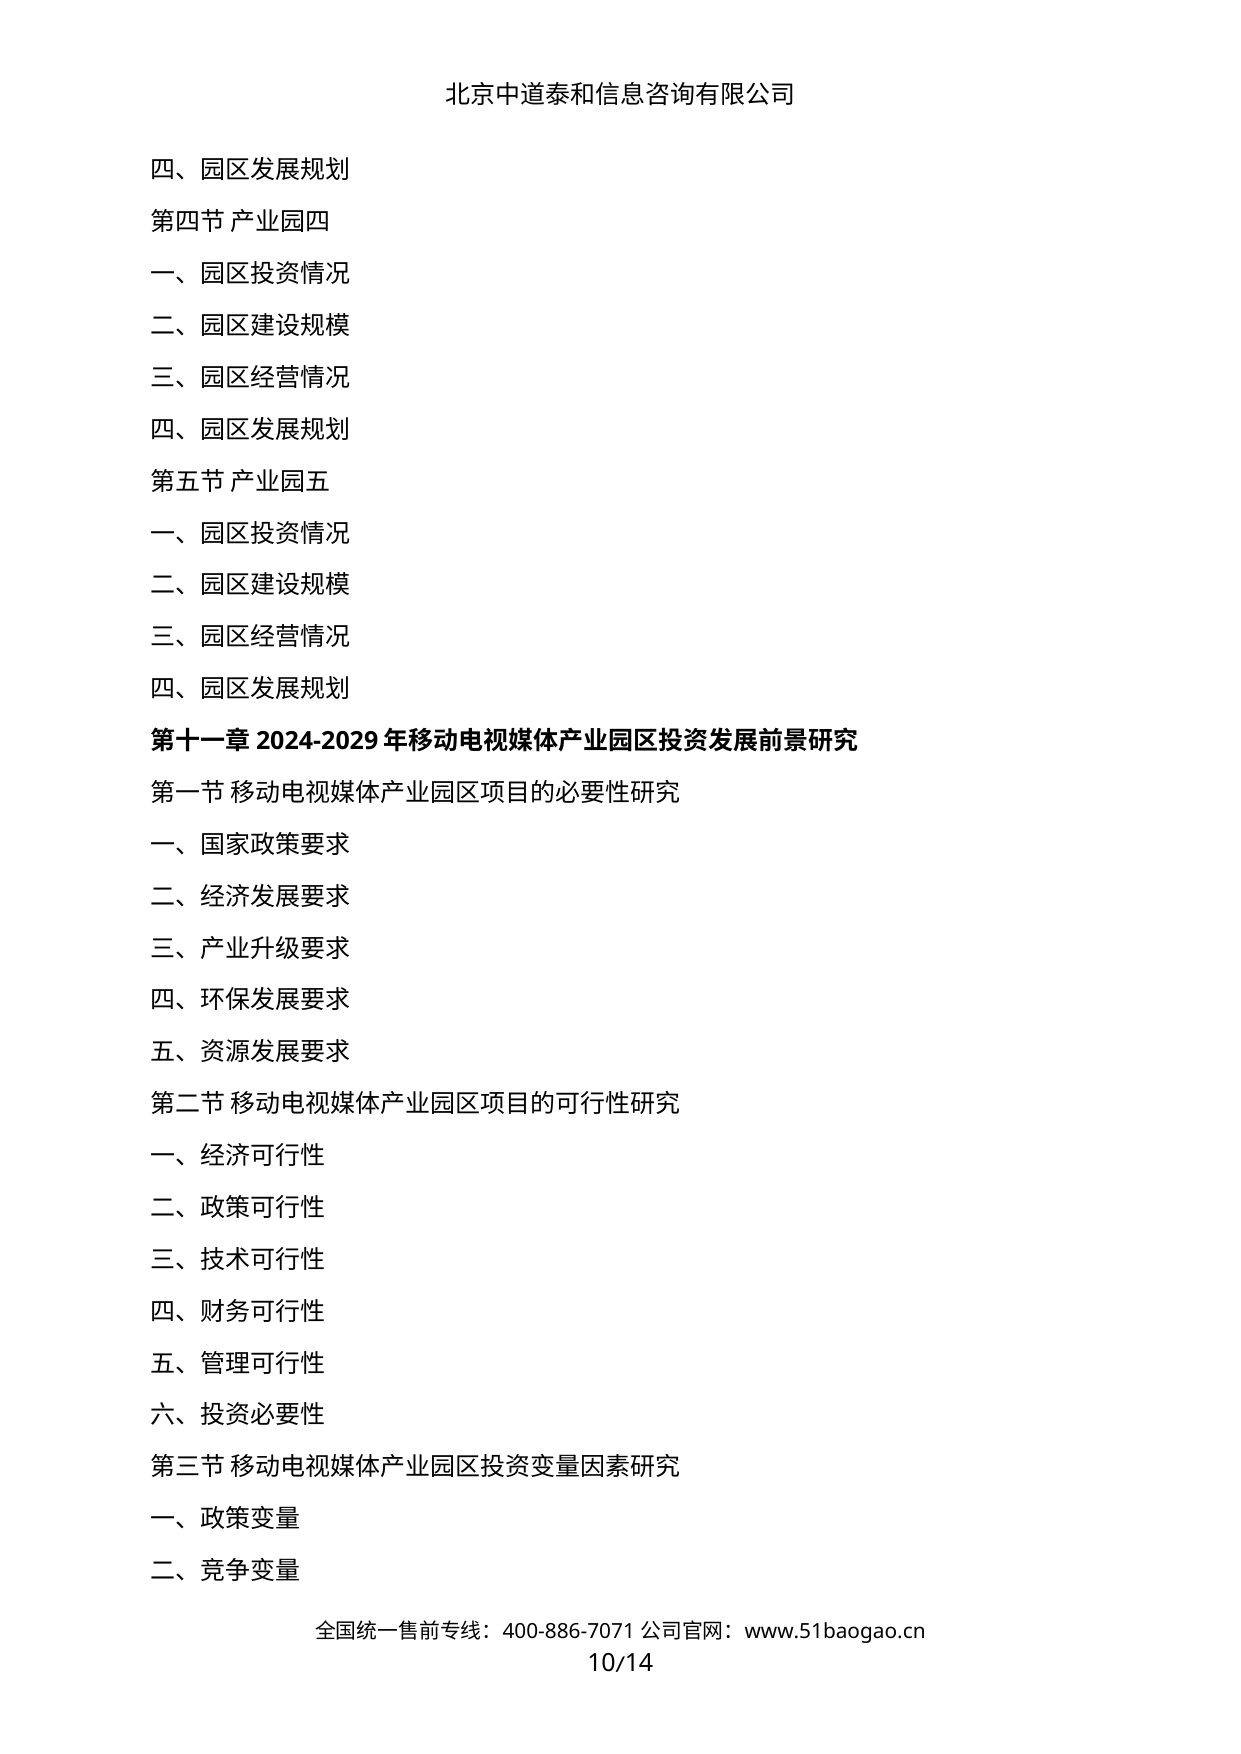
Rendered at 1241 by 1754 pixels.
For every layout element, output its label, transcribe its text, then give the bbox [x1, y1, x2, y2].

text 一、国家政策要求 [150, 824, 1090, 861]
text 三、技术可行性 [150, 1239, 1090, 1276]
text 四、园区发展规划 [150, 150, 1090, 186]
text 一、政策变量 [150, 1499, 1090, 1535]
text 二、园区建设规模 [150, 306, 1090, 342]
text 第二节 移动电视媒体产业园区项目的可行性研究 [150, 1084, 1090, 1120]
text 第三节 移动电视媒体产业园区投资变量因素研究 [150, 1447, 1090, 1483]
text 第十一章 2024-2029年移动电视媒体产业园区投资发展前景研究 [150, 721, 1090, 757]
text 二、政策可行性 [150, 1187, 1090, 1224]
text 第四节 产业园四 [150, 202, 1090, 238]
text 三、园区经营情况 [150, 357, 1090, 394]
text 六、投资必要性 [150, 1395, 1090, 1431]
text 二、竞争变量 [150, 1551, 1090, 1587]
text 四、财务可行性 [150, 1291, 1090, 1327]
text 第五节 产业园五 [150, 461, 1090, 497]
text 五、资源发展要求 [150, 1032, 1090, 1068]
text 一、园区投资情况 [150, 254, 1090, 290]
text 一、经济可行性 [150, 1136, 1090, 1172]
text 三、园区经营情况 [150, 617, 1090, 653]
text 四、园区发展规划 [150, 409, 1090, 446]
text 二、园区建设规模 [150, 565, 1090, 601]
text 一、园区投资情况 [150, 513, 1090, 549]
text 五、管理可行性 [150, 1343, 1090, 1379]
text 第一节 移动电视媒体产业园区项目的必要性研究 [150, 772, 1090, 809]
text 四、园区发展规划 [150, 669, 1090, 705]
text 三、产业升级要求 [150, 928, 1090, 964]
text 四、环保发展要求 [150, 980, 1090, 1016]
text 二、经济发展要求 [150, 876, 1090, 912]
